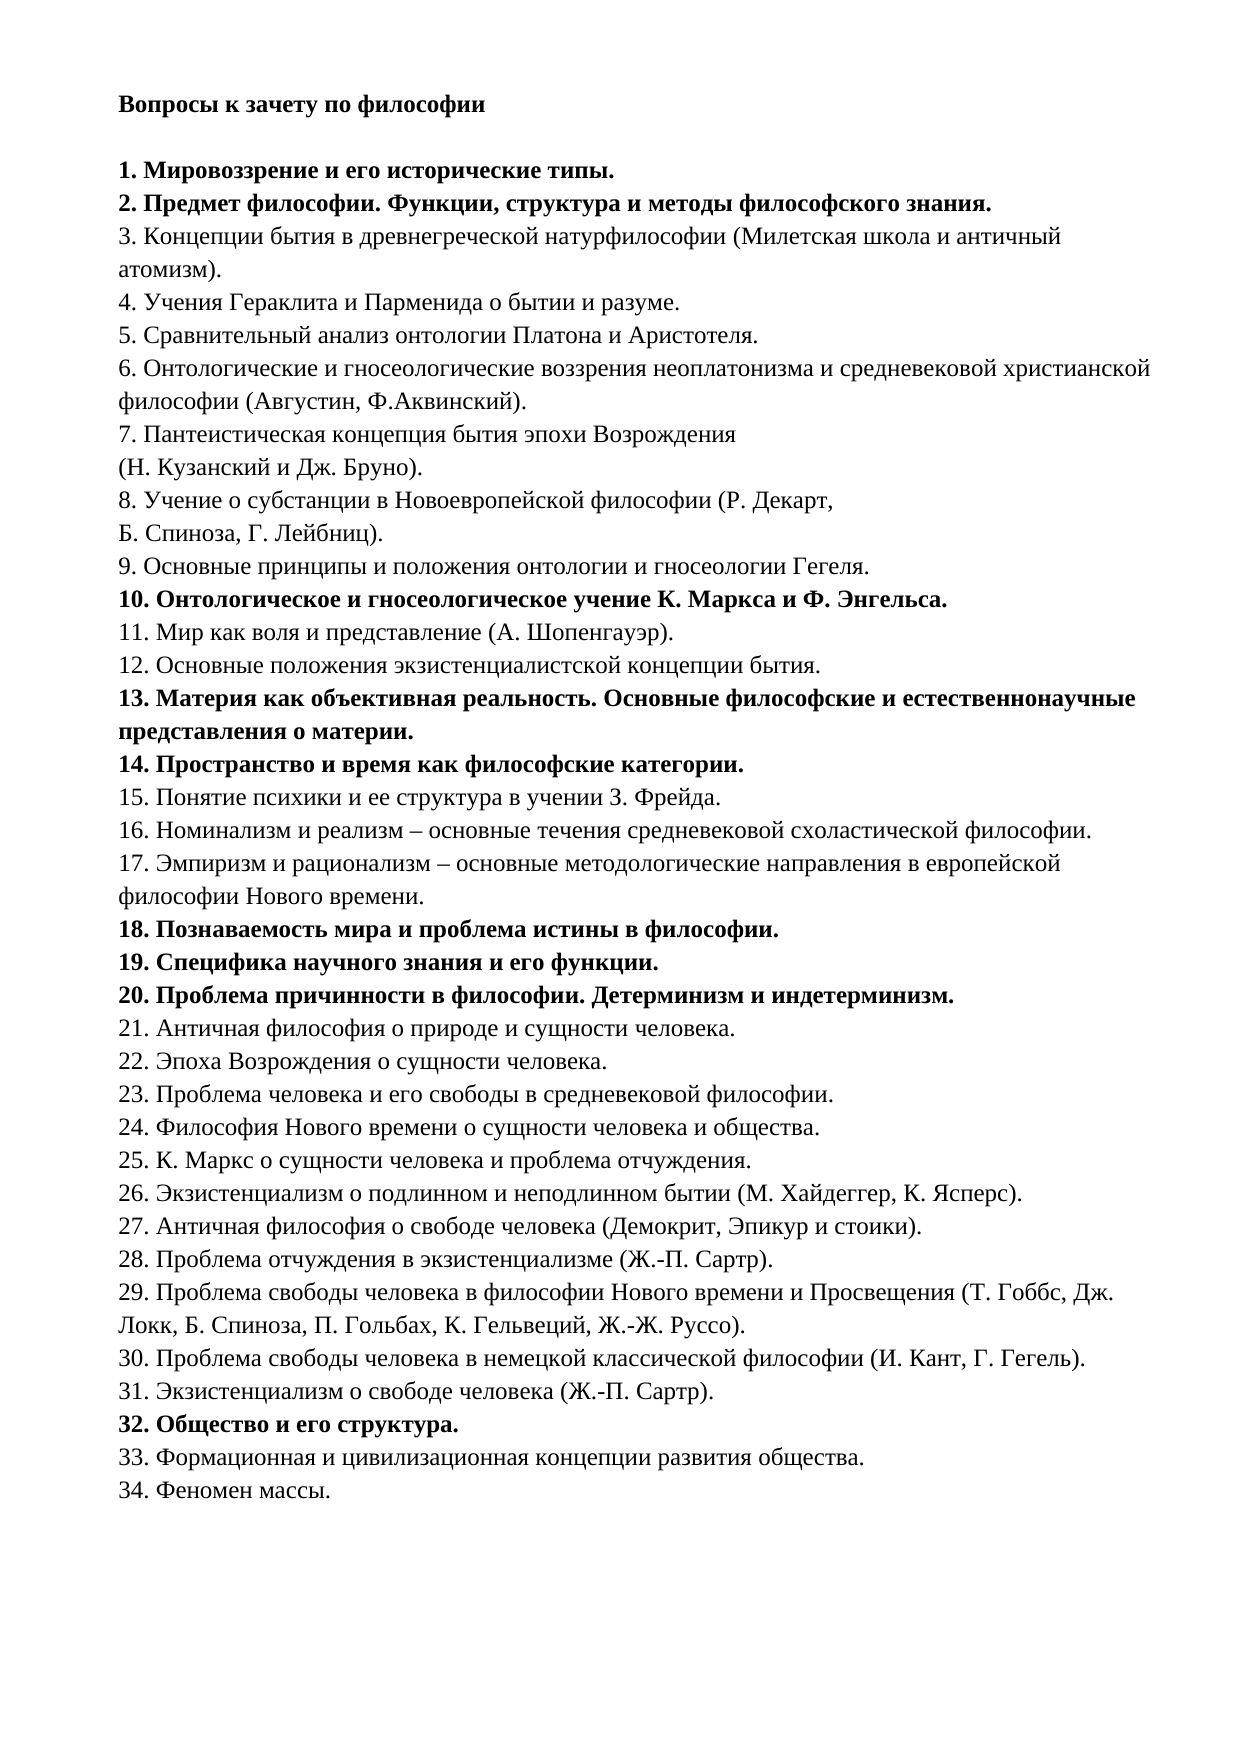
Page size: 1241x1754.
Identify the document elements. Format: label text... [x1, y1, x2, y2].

text 4.​ Учения Гераклита и Парменида о бытии и разуме. [118, 287, 1152, 316]
text 24.​ Философия Нового времени о сущности человека и общества. [118, 1112, 1152, 1141]
text 30.​ Проблема свободы человека в немецкой классической философии (И. Кант, Г. Гегель). [118, 1343, 1152, 1372]
text 29.​ Проблема свободы человека в философии Нового времени и Просвещения (Т. Гоббс, Дж. Локк, Б. Спиноза, П. Гольбах, К. Гельвеций, Ж.-Ж. Руссо). [118, 1277, 1152, 1339]
text 14. Пространство и время как философские категории. [118, 749, 1152, 778]
text 16. Номинализм и реализм – основные течения средневековой схоластической философии. [118, 815, 1152, 844]
text 26.​ Экзистенциализм о подлинном и неподлинном бытии (М. Хайдеггер, К. Ясперс). [118, 1178, 1152, 1207]
text 7.​ Пантеистическая концепция бытия эпохи Возрождения [118, 419, 1152, 448]
text 2.​ Предмет философии. Функции, структура и методы философского знания. [118, 188, 1152, 216]
text 10. Онтологическое и гносеологическое учение К. Маркса и Ф. Энгельса. [118, 584, 1152, 613]
text 32.​ Общество и его структура. [118, 1409, 1152, 1438]
text 1.​ Мировоззрение и его исторические типы. [118, 155, 1152, 183]
text 11. Мир как воля и представление (А. Шопенгауэр). [118, 617, 1152, 646]
text 19. Специфика научного знания и его функции. [118, 947, 1152, 976]
text 34.​ Феномен массы. [118, 1476, 1152, 1504]
text 20. Проблема причинности в философии. Детерминизм и индетерминизм. [118, 980, 1152, 1009]
text 23.​ Проблема человека и его свободы в средневековой философии. [118, 1079, 1152, 1108]
text 28.​ Проблема отчуждения в экзистенциализме (Ж.-П. Сартр). [118, 1244, 1152, 1273]
text 33.​ Формационная и цивилизационная концепции развития общества. [118, 1442, 1152, 1471]
text 27.​ Античная философия о свободе человека (Демокрит, Эпикур и стоики). [118, 1211, 1152, 1240]
text 22.​ Эпоха Возрождения о сущности человека. [118, 1046, 1152, 1075]
text 18. Познаваемость мира и проблема истины в философии. [118, 914, 1152, 943]
text 5.​ Сравнительный анализ онтологии Платона и Аристотеля. [118, 320, 1152, 348]
text 25.​ К. Маркс о сущности человека и проблема отчуждения. [118, 1145, 1152, 1174]
text 17. Эмпиризм и рационализм – основные методологические направления в европейской философии Нового времени. [118, 848, 1152, 910]
text 21.​ Античная философия о природе и сущности человека. [118, 1013, 1152, 1042]
text 8. Учение о субстанции в Новоевропейской философии (Р. Декарт, [118, 485, 1152, 514]
text (Н. Кузанский и Дж. Бруно). [118, 452, 1152, 481]
text Вопросы к зачету по философии [118, 89, 1152, 117]
text 9. Основные принципы и положения онтологии и гносеологии Гегеля. [118, 551, 1152, 580]
text 31.​ Экзистенциализм о свободе человека (Ж.-П. Сартр). [118, 1376, 1152, 1405]
text Б. Спиноза, Г. Лейбниц). [118, 518, 1152, 547]
text 15. Понятие психики и ее структура в учении З. Фрейда. [118, 782, 1152, 811]
text 6.​ Онтологические и гносеологические воззрения неоплатонизма и средневековой христианской философии (Августин, Ф.Аквинский). [118, 353, 1152, 414]
text 3.​ Концепции бытия в древнегреческой натурфилософии (Милетская школа и античный атомизм). [118, 221, 1152, 282]
text 13. Материя как объективная реальность. Основные философские и естественнонаучные представления о материи. [118, 683, 1152, 745]
text 12. Основные положения экзистенциалистской концепции бытия. [118, 650, 1152, 679]
